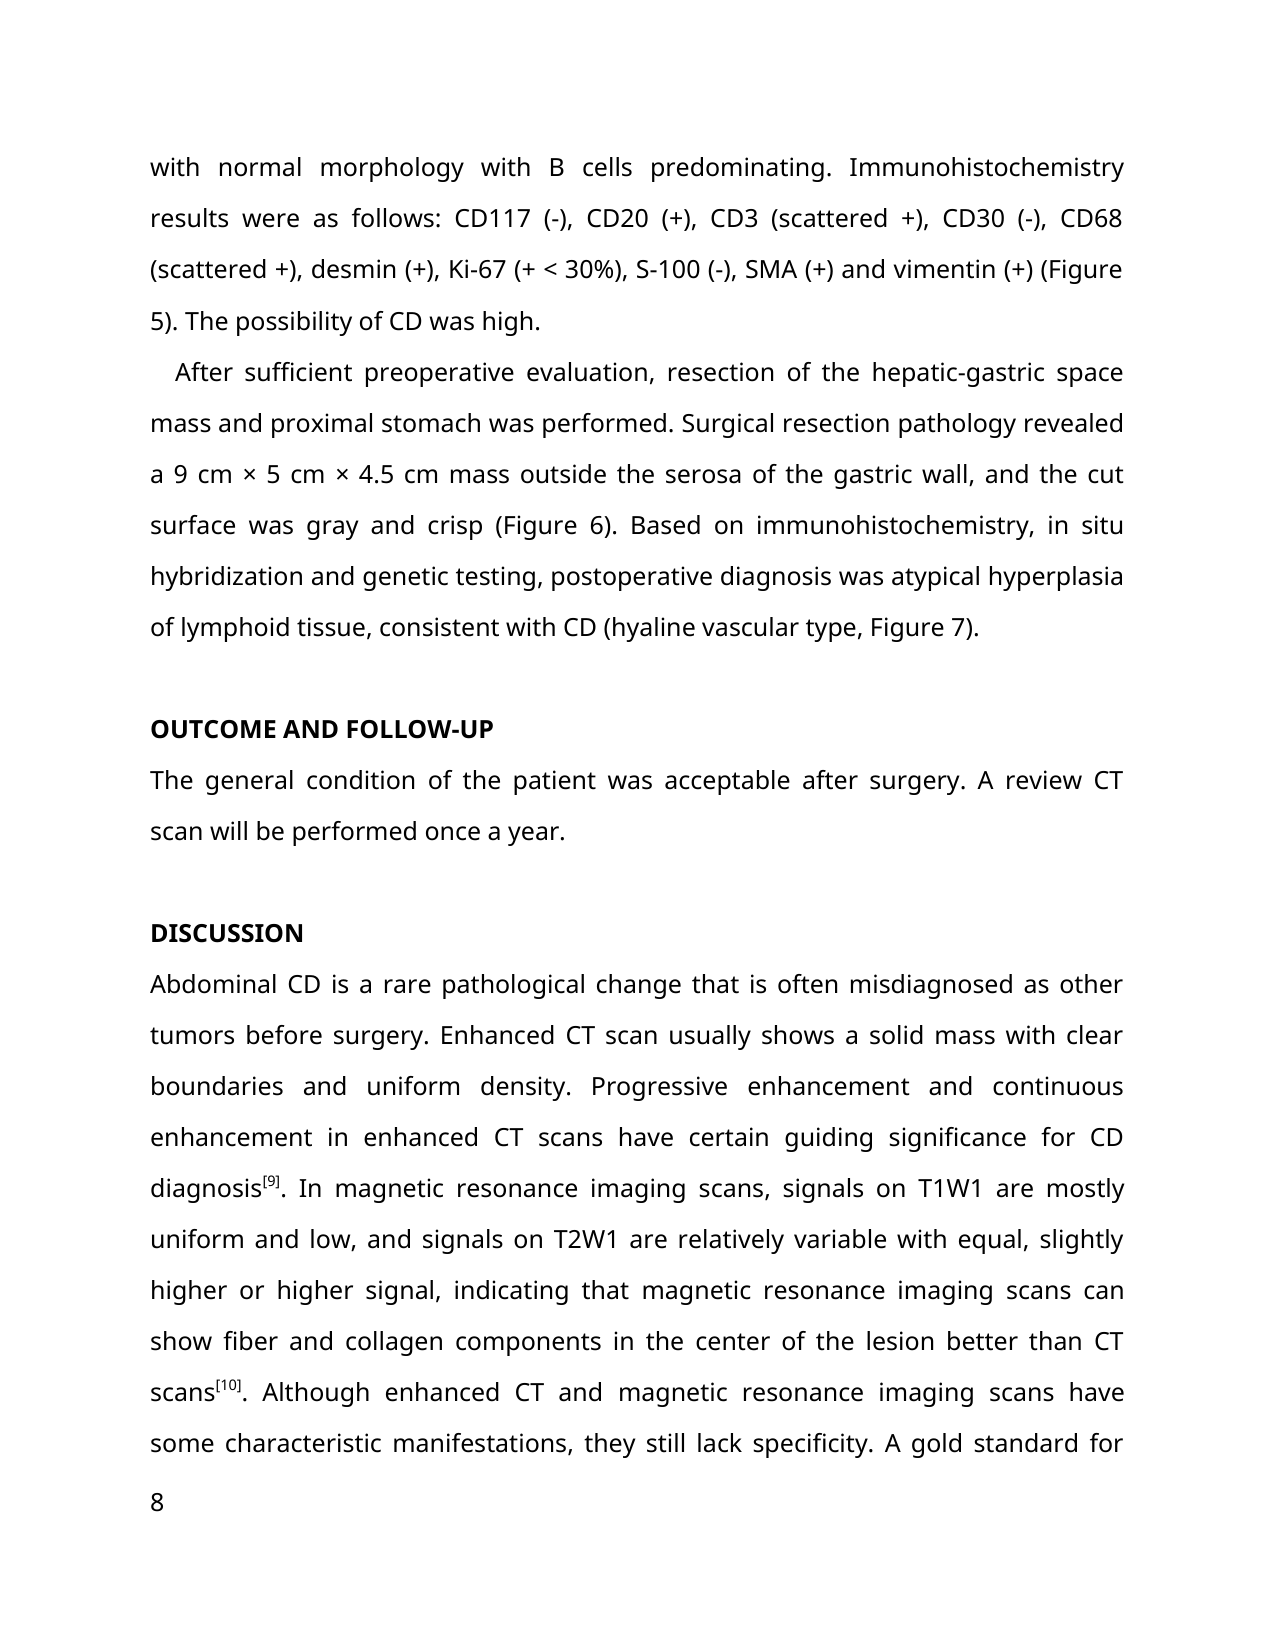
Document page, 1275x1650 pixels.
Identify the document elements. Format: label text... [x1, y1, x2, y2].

text The general condition of the patient was acceptable after surgery. A review CT scan will be performed once a year. [150, 762, 1125, 848]
text DISCUSSION [150, 916, 1125, 950]
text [150, 150, 1125, 337]
text After sufficient preoperative evaluation, resection of the hepatic-gastric space mass and proximal stomach was performed. Surgical resection pathology revealed a 9 cm × 5 cm × 4.5 cm mass outside the serosa of the gastric wall, and the cut surface was gray and crisp (Figure 6). Based on immunohistochemistry, in situ hybridization and genetic testing, postoperative diagnosis was atypical hyperplasia of lymphoid tissue, consistent with CD (hyaline vascular type, Figure 7). [150, 354, 1125, 643]
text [150, 967, 1125, 1460]
text OUTCOME AND FOLLOW-UP [150, 711, 1125, 746]
